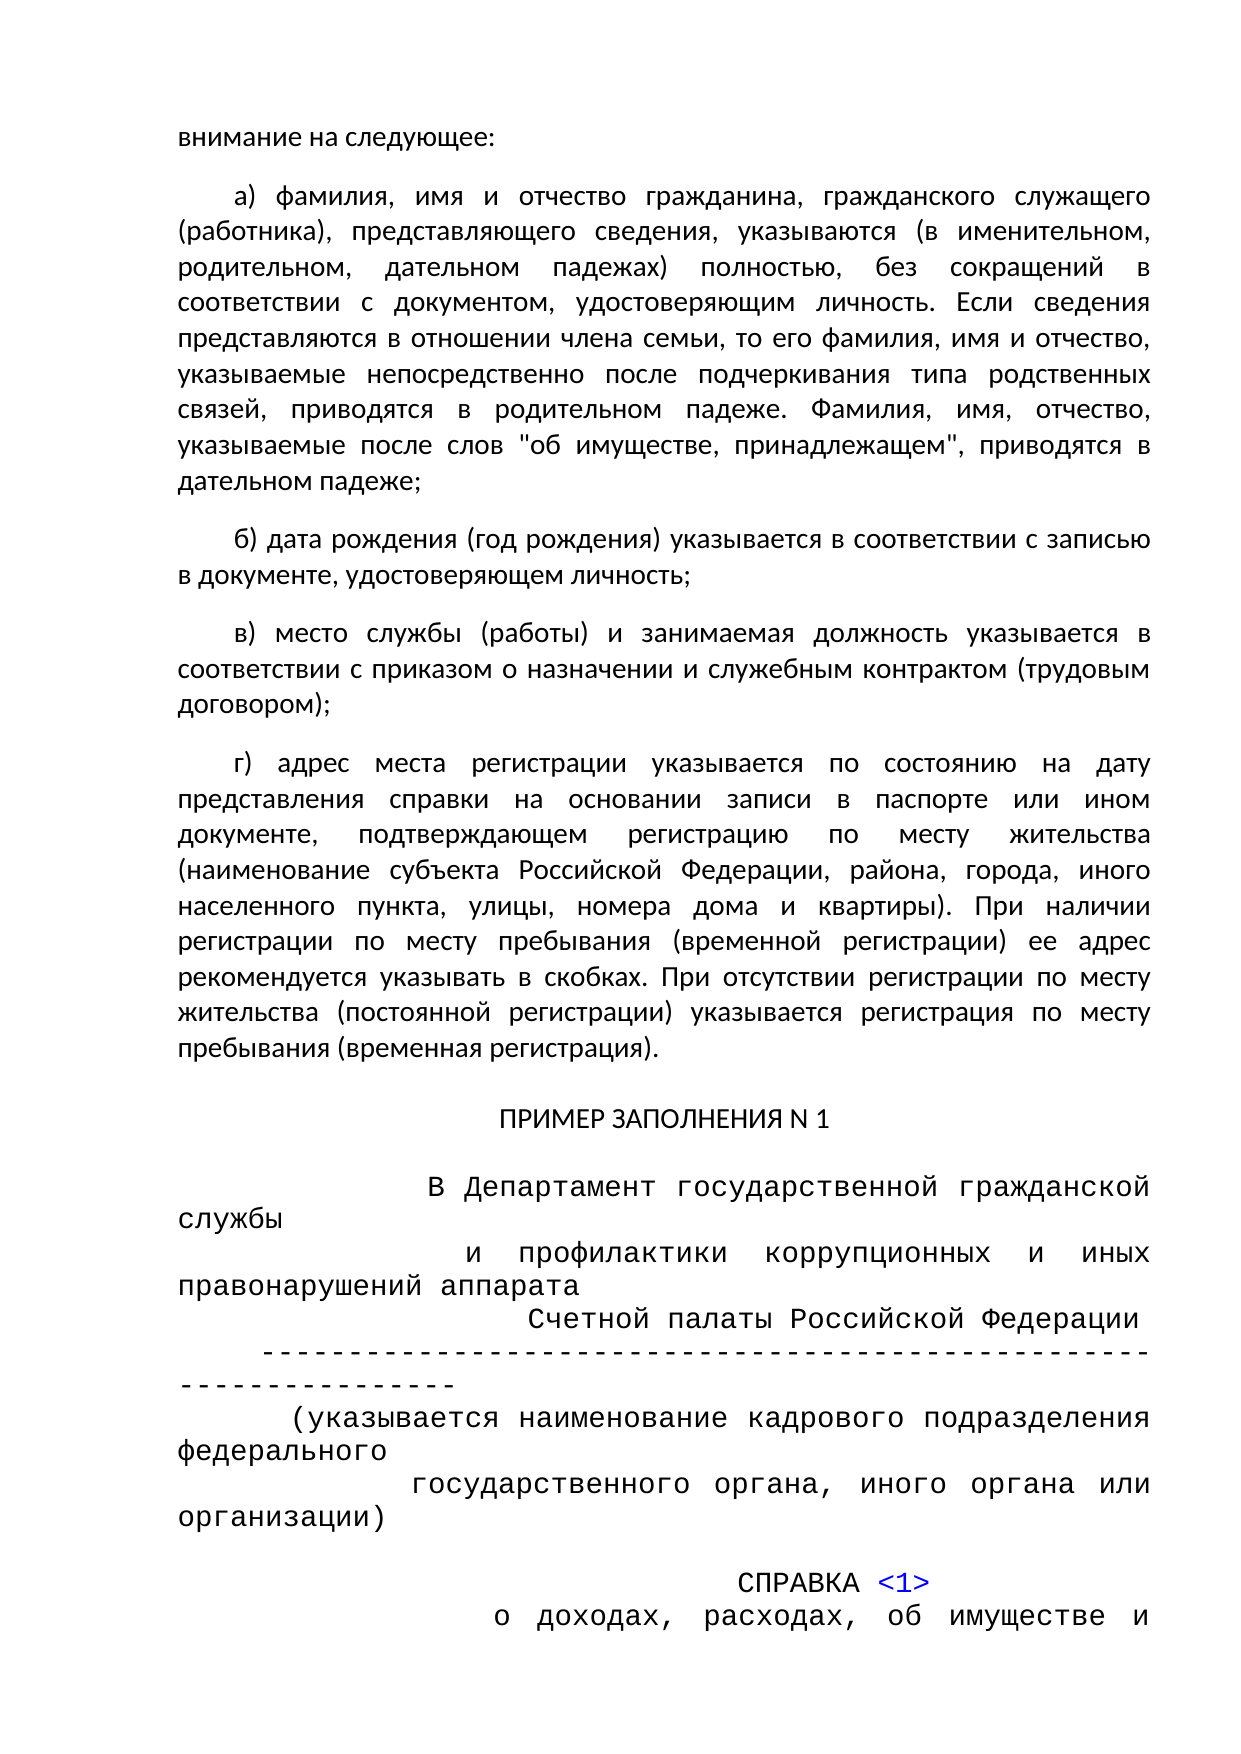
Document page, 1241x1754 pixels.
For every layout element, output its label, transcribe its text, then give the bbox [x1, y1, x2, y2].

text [177, 118, 1152, 154]
text (указывается наименование кадрового подразделения федерального [177, 1403, 1152, 1469]
text а) фамилия, имя и отчество гражданина, гражданского служащего (работника), представляющего сведения, указываются (в именительном, родительном, дательном падежах) полностью, без сокращений в соответствии с документом, удостоверяющим личность. Если сведения представляются в отношении члена семьи, то его фамилия, имя и отчество, указываемые непосредственно после подчеркивания типа родственных связей, приводятся в родительном падеже. Фамилия, имя, отчество, указываемые после слов "об имуществе, принадлежащем", приводятся в дательном падеже; [177, 177, 1152, 497]
text ПРИМЕР ЗАПОЛНЕНИЯ N 1 [177, 1100, 1152, 1136]
text СПРАВКА <1> [177, 1568, 1152, 1601]
text Счетной палаты Российской Федерации [177, 1304, 1152, 1337]
text в) место службы (работы) и занимаемая должность указывается в соответствии с приказом о назначении и служебным контрактом (трудовым договором); [177, 614, 1152, 721]
text государственного органа, иного органа или организации) [177, 1469, 1152, 1535]
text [177, 1601, 1152, 1634]
text г) адрес места регистрации указывается по состоянию на дату представления справки на основании записи в паспорте или ином документе, подтверждающем регистрацию по месту жительства (наименование субъекта Российской Федерации, района, города, иного населенного пункта, улицы, номера дома и квартиры). При наличии регистрации по месту пребывания (временной регистрации) ее адрес рекомендуется указывать в скобках. При отсутствии регистрации по месту жительства (постоянной регистрации) указывается регистрация по месту пребывания (временная регистрация). [177, 744, 1152, 1065]
text б) дата рождения (год рождения) указывается в соответствии с записью в документе, удостоверяющем личность; [177, 520, 1152, 591]
text и профилактики коррупционных и иных правонарушений аппарата [177, 1238, 1152, 1304]
text В Департамент государственной гражданской службы [177, 1172, 1152, 1238]
text ------------------------------------------------------------------- [177, 1337, 1152, 1403]
